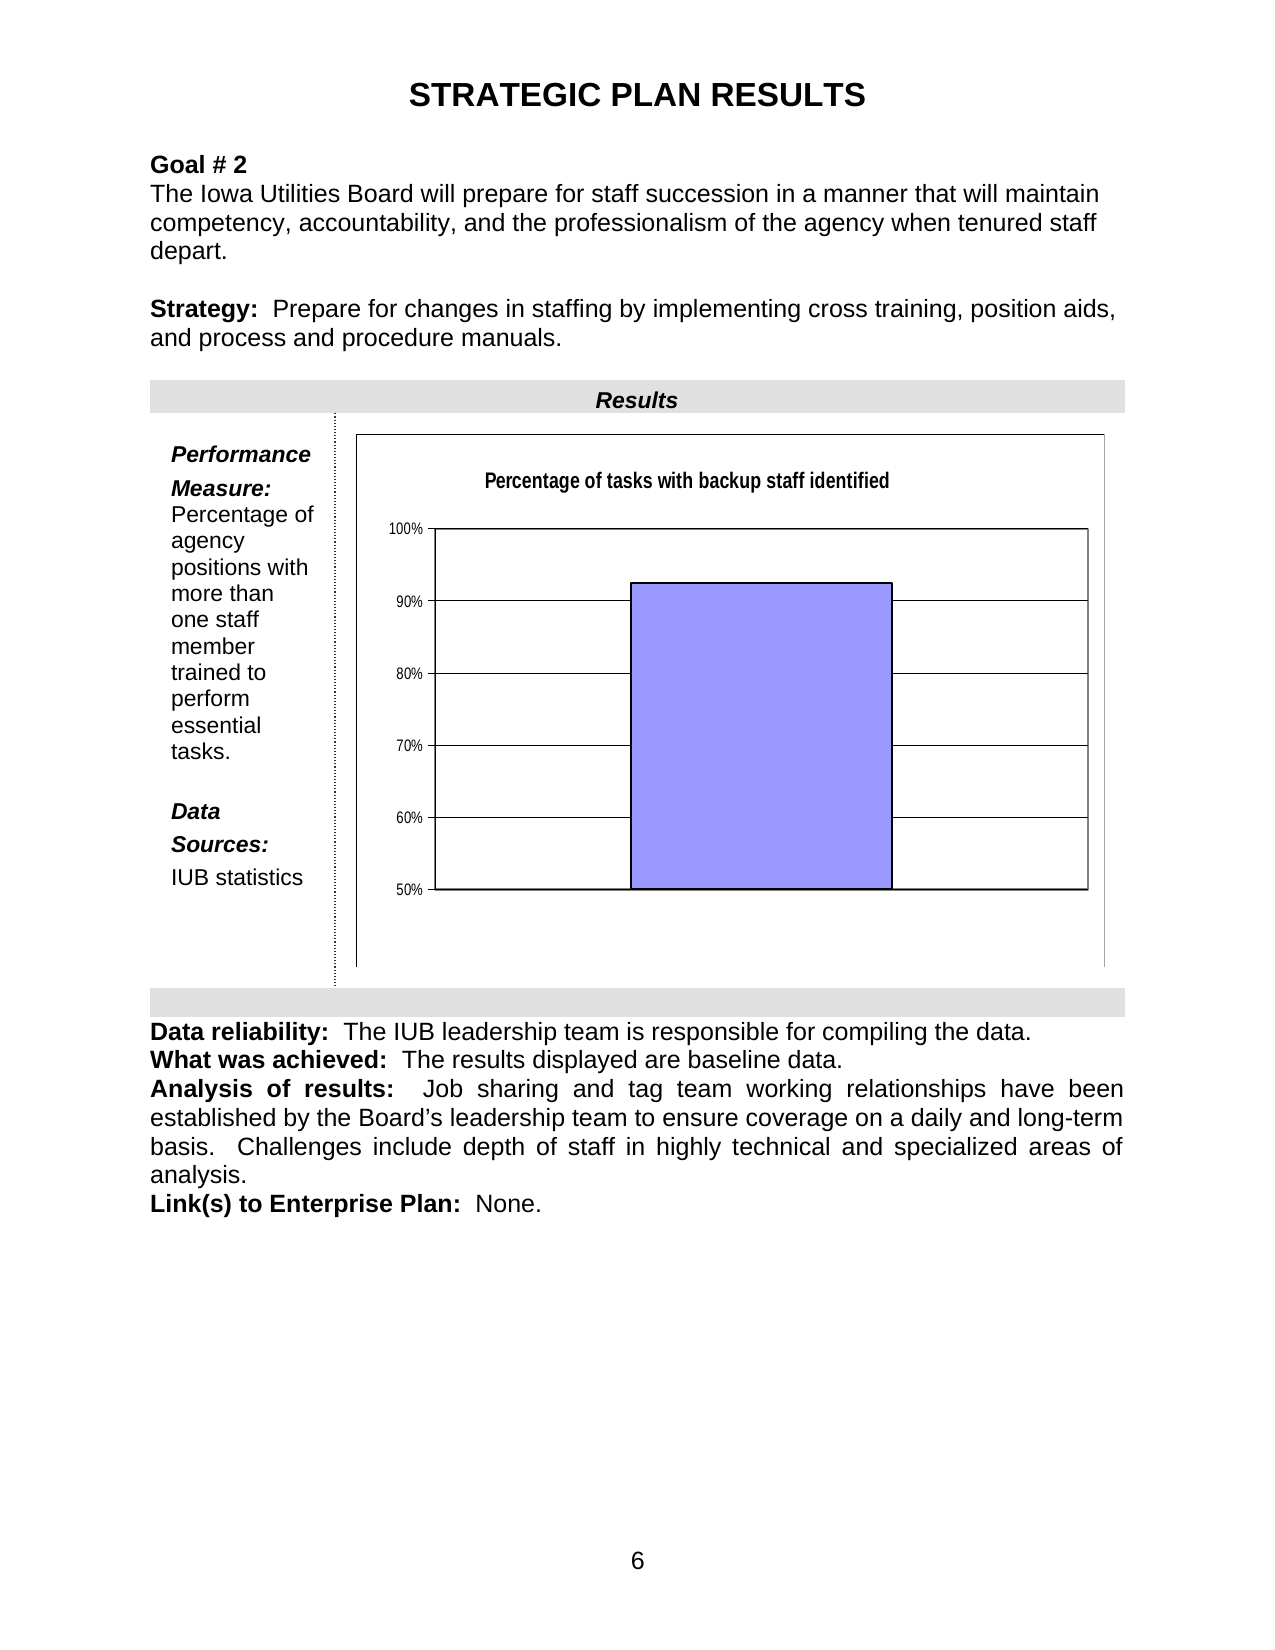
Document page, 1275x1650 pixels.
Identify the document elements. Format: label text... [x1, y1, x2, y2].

table_cell What was achieved: The results displayed are baseline data. [150, 1045, 1125, 1074]
text Strategy: Prepare for changes in staffing by implementing cross training, position aids, and process and procedure manuals. [150, 294, 1125, 351]
text The Iowa Utilities Board will prepare for staff succession in a manner that will maintain competency, accountability, and the professionalism of the agency when tenured staff depart. [150, 179, 1125, 265]
table_header Results [150, 413, 1125, 988]
subtitle Goal # 2 [150, 150, 1125, 179]
table_cell [150, 988, 1125, 1017]
table_cell Data reliability: The IUB leadership team is responsible for compiling the data. [150, 1017, 1125, 1045]
table_cell Analysis of results: Job sharing and tag team working relationships have been established by the Board’s leadership team to ensure coverage on a daily and long-term basis. Challenges include depth of staff in highly technical and specialized areas of analysis. [150, 1074, 1125, 1189]
table_cell Link(s) to Enterprise Plan: None. [150, 1189, 1125, 1218]
